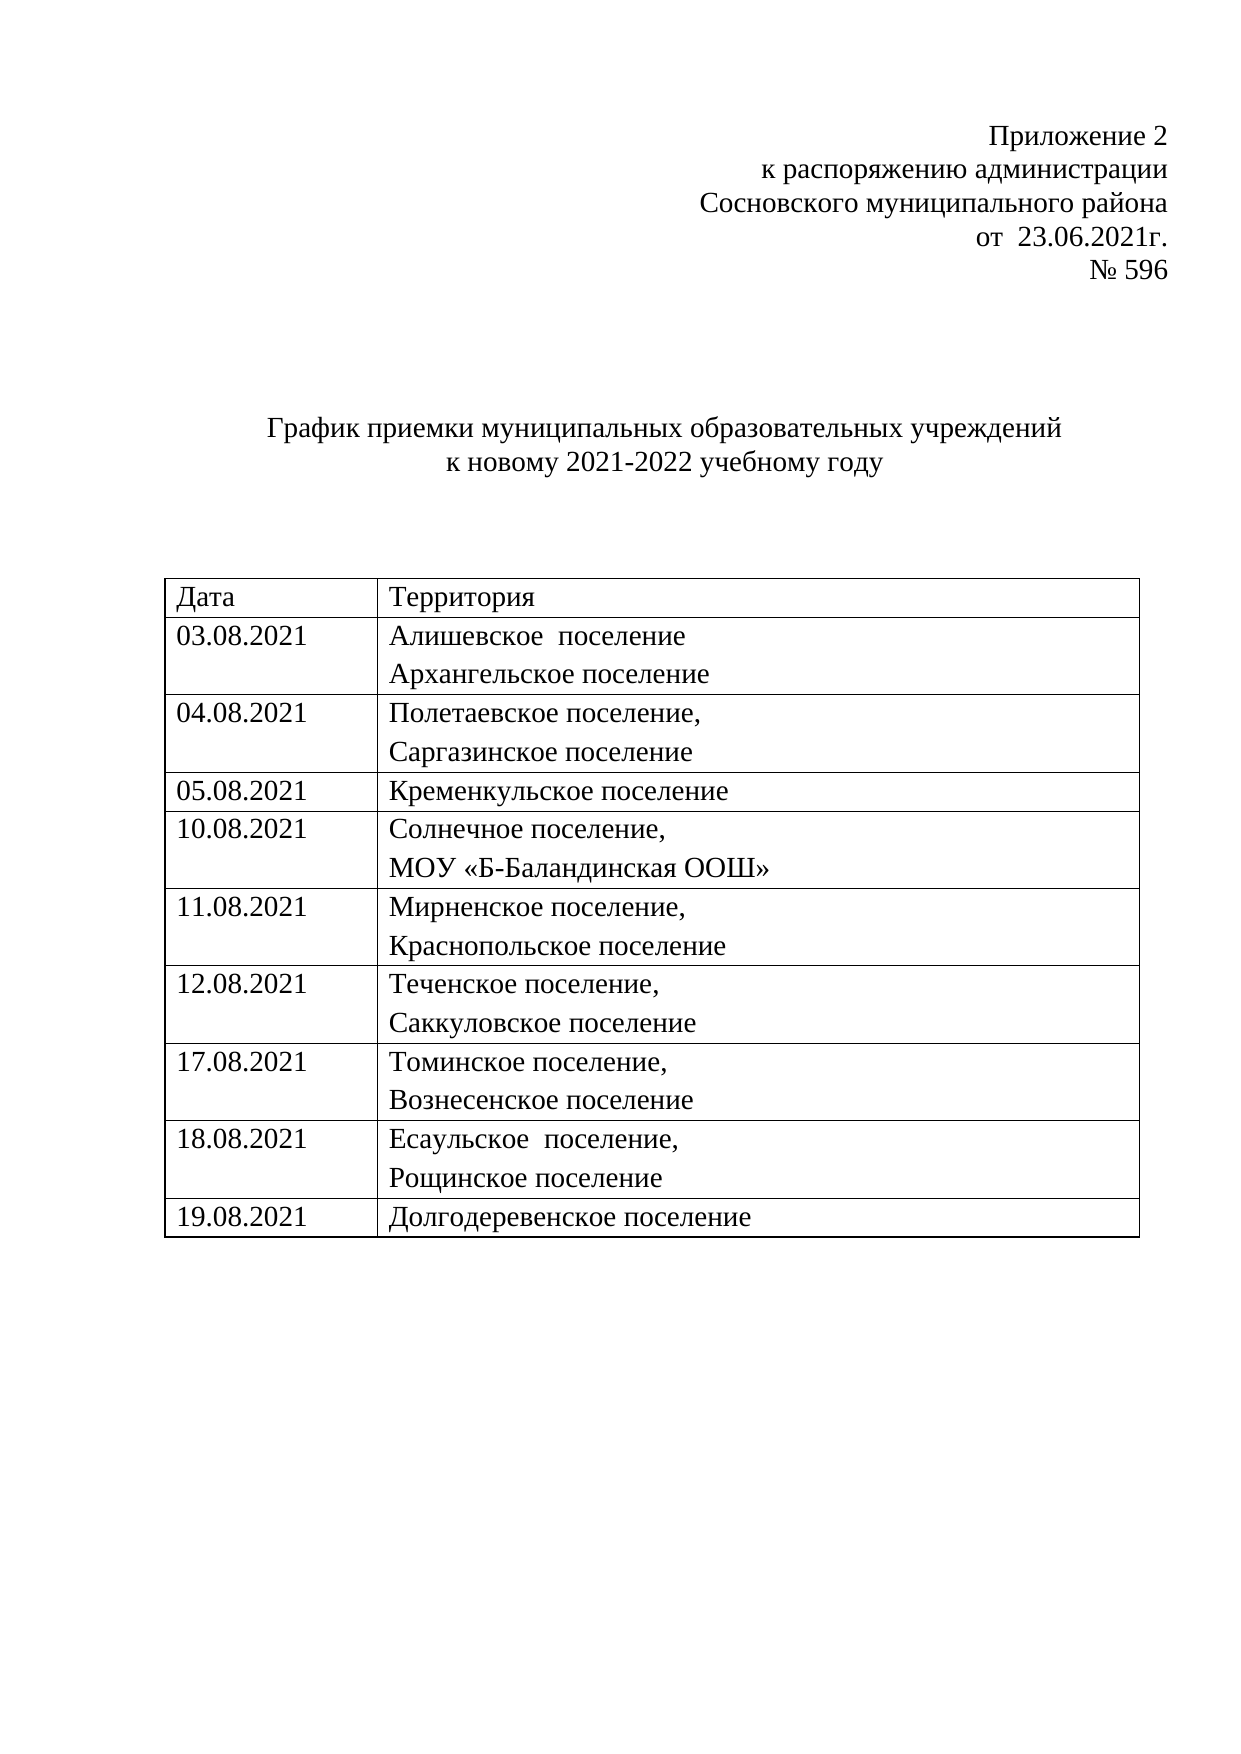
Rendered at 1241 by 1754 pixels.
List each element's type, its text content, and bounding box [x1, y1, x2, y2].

table_cell 05.08.2021 [166, 773, 377, 811]
table_header Приложение 2 [682, 118, 1179, 152]
table_cell Долгодеревенское поселение [378, 1199, 1139, 1236]
table_cell 03.08.2021 [166, 618, 377, 694]
table_cell Сосновского муниципального района [682, 185, 1179, 219]
table_header Дата [166, 579, 377, 617]
table_cell Кременкульское поселение [378, 773, 1139, 811]
text к новому 2021-2022 учебному году [177, 444, 1152, 477]
table_cell Томинское поселение, Вознесенское поселение [378, 1044, 1139, 1120]
table_cell 10.08.2021 [166, 812, 377, 888]
table_cell 18.08.2021 [166, 1121, 377, 1198]
text График приемки муниципальных образовательных учреждений [177, 410, 1152, 444]
table_cell 12.08.2021 [166, 966, 377, 1043]
table_header Территория [378, 579, 1139, 617]
table_cell Есаульское поселение, Рощинское поселение [378, 1121, 1139, 1198]
table_cell 04.08.2021 [166, 695, 377, 772]
table_cell Мирненское поселение, Краснопольское поселение [378, 889, 1139, 965]
table_cell № 596 [682, 252, 1179, 286]
table_cell Алишевское поселение Архангельское поселение [378, 618, 1139, 694]
table_cell к распоряжению администрации [682, 152, 1179, 185]
table_cell 19.08.2021 [166, 1199, 377, 1236]
table_cell 11.08.2021 [166, 889, 377, 965]
table_cell 17.08.2021 [166, 1044, 377, 1120]
table_cell Теченское поселение, Саккуловское поселение [378, 966, 1139, 1043]
table_cell Солнечное поселение, МОУ «Б-Баландинская ООШ» [378, 812, 1139, 888]
table_cell от 23.06.2021г. [682, 219, 1179, 252]
table_cell Полетаевское поселение, Саргазинское поселение [378, 695, 1139, 772]
